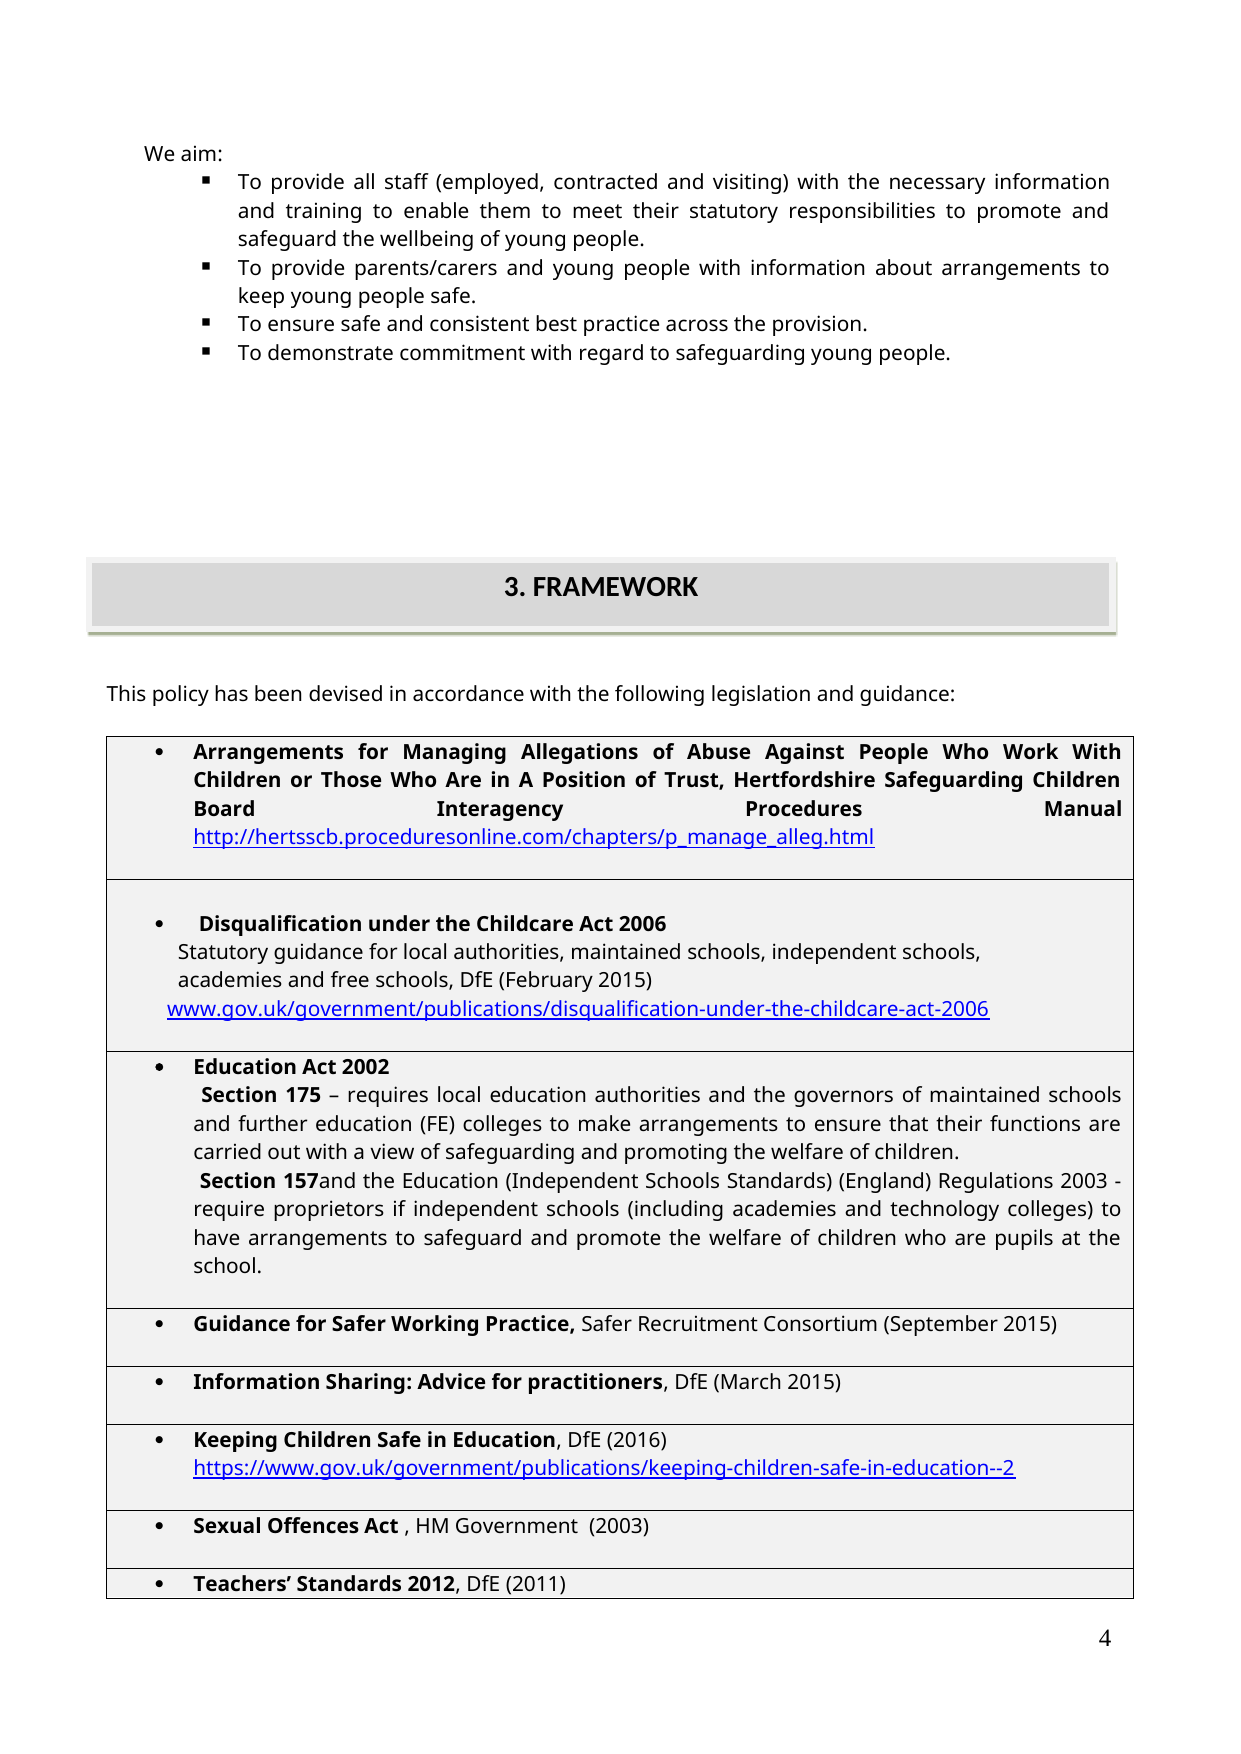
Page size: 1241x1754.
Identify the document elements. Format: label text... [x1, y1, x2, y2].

table_cell Sexual Offences Act , HM Government (2003) [107, 1511, 1133, 1568]
table_cell Disqualification under the Childcare Act 2006 Statutory guidance for local authorities, maintained schools, independent schools, academies and free schools, DfE (February 2015) www.gov.uk/government/publications/disqualification-under-the-childcare-act-2006 [107, 880, 1133, 1051]
table_cell Education Act 2002 Section 175 – requires local education authorities and the governors of maintained schools and further education (FE) colleges to make arrangements to ensure that their functions are carried out with a view of safeguarding and promoting the welfare of children. Section 157and the Education (Independent Schools Standards) (England) Regulations 2003 - require proprietors if independent schools (including academies and technology colleges) to have arrangements to safeguard and promote the welfare of children who are pupils at the school. [107, 1052, 1133, 1308]
table_header Arrangements for Managing Allegations of Abuse Against People Who Work With Children or Those Who Are in A Position of Trust, Hertfordshire Safeguarding Children Board Interagency Procedures Manual http://hertsscb.proceduresonline.com/chapters/p_manage_alleg.html [107, 737, 1133, 879]
table_cell Guidance for Safer Working Practice, Safer Recruitment Consortium (September 2015) [107, 1309, 1133, 1366]
text We aim: [144, 139, 1111, 167]
list To provide all staff (employed, contracted and visiting) with the necessary information and training to enable them to meet their statutory responsibilities to promote and safeguard the wellbeing of young people. [200, 167, 1111, 253]
list To demonstrate commitment with regard to safeguarding young people. [200, 338, 1111, 366]
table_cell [107, 1569, 1133, 1597]
table_cell Information Sharing: Advice for practitioners, DfE (March 2015) [107, 1367, 1133, 1424]
text This policy has been devised in accordance with the following legislation and guidance: [106, 679, 1111, 708]
list To provide parents/carers and young people with information about arrangements to keep young people safe. [200, 253, 1111, 309]
list To ensure safe and consistent best practice across the provision. [200, 309, 1111, 338]
table_cell Keeping Children Safe in Education, DfE (2016) https://www.gov.uk/government/publications/keeping-children-safe-in-education--2 [107, 1425, 1133, 1510]
